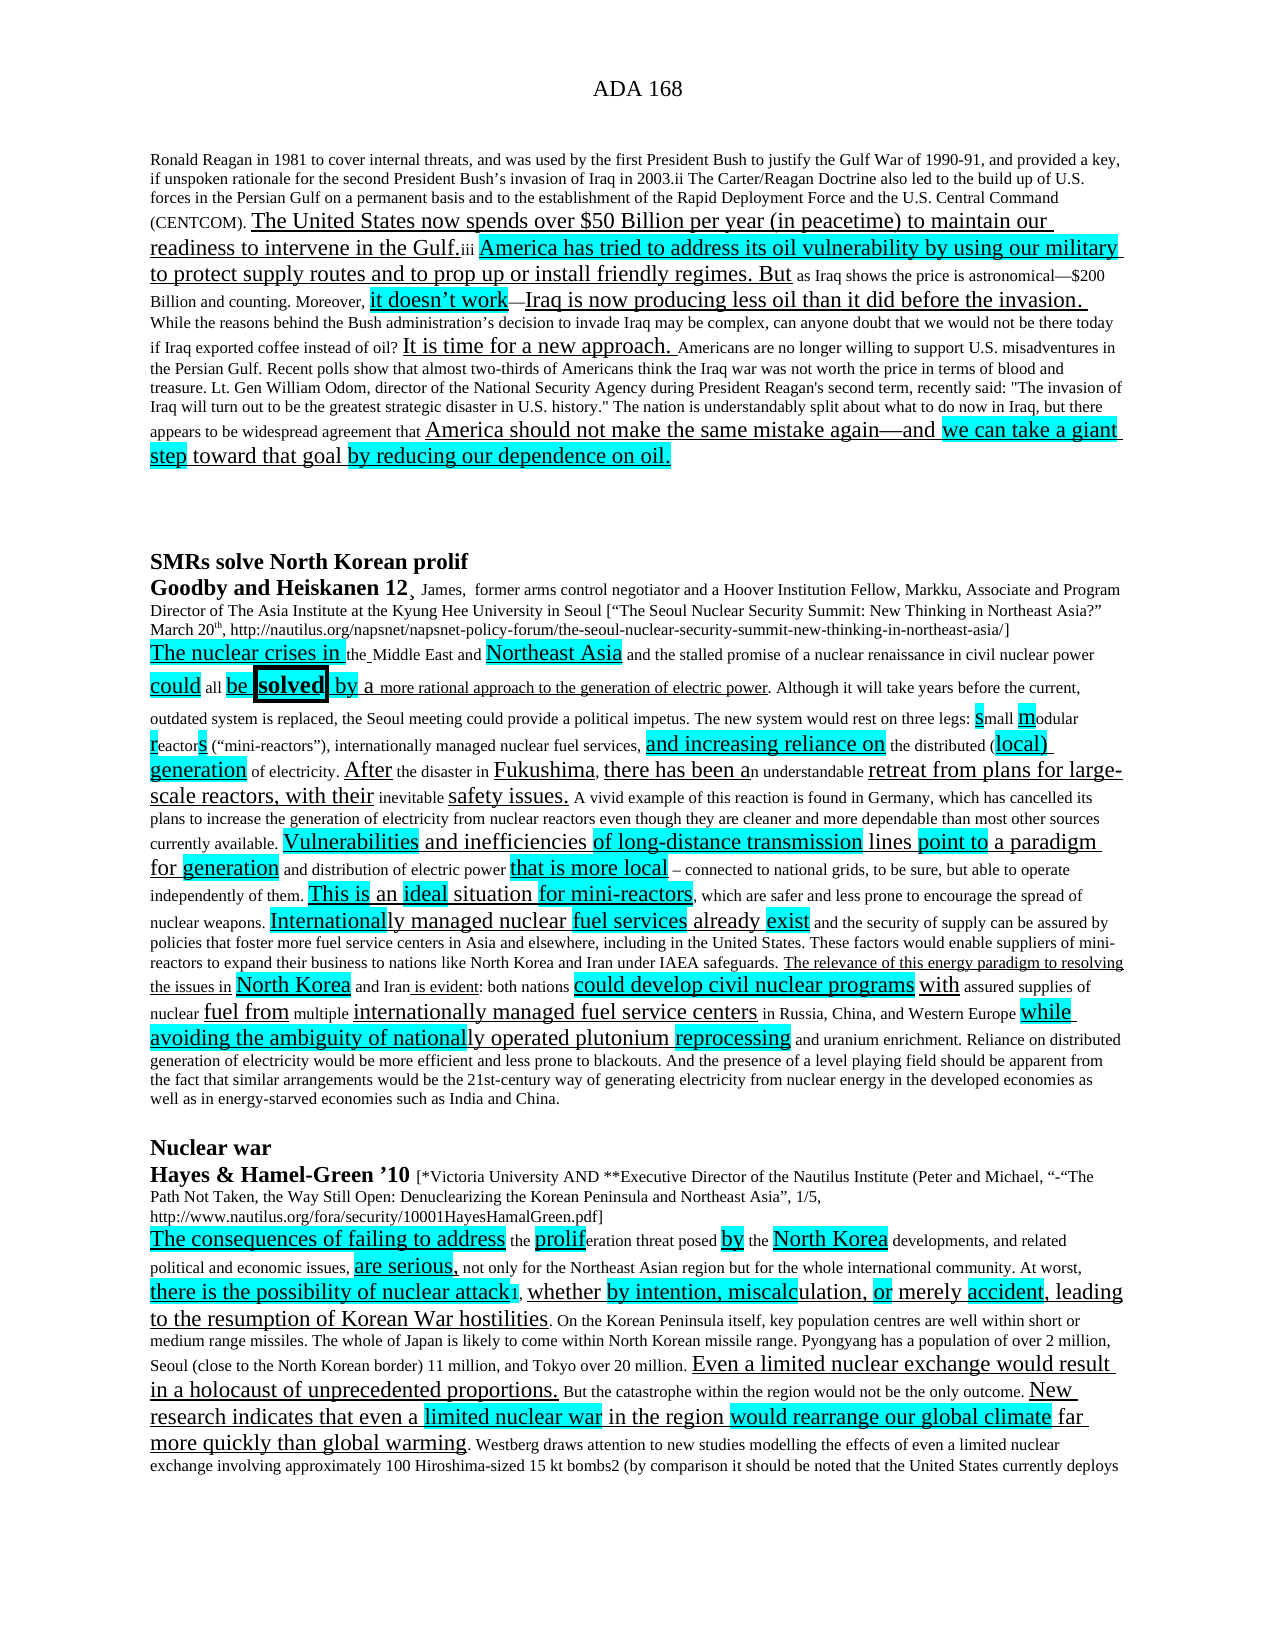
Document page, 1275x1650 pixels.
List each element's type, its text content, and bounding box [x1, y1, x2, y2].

text Hayes & Hamel-Green ’10 [*Victoria University AND **Executive Director of the Nautilus Institute (Peter and Michael, “-“The Path Not Taken, the Way Still Open: Denuclearizing the Korean Peninsula and Northeast Asia”, 1/5, http://www.nautilus.org/fora/security/10001HayesHamalGreen.pdf] [150, 1161, 1125, 1226]
text The nuclear crises in the Middle East and Northeast Asia and the stalled promise of a nuclear renaissance in civil nuclear power could all be solved by a more rational approach to the generation of electric power. Although it will take years before the current, outdated system is replaced, the Seoul meeting could provide a political impetus. The new system would rest on three legs: small modular reactors (“mini-reactors”), internationally managed nuclear fuel services, and increasing reliance on the distributed (local) generation of electricity. After the disaster in Fukushima, there has been an understandable retreat from plans for large-scale reactors, with their inevitable safety issues. A vivid example of this reaction is found in Germany, which has cancelled its plans to increase the generation of electricity from nuclear reactors even though they are cleaner and more dependable than most other sources currently available. Vulnerabilities and inefficiencies of long-distance transmission lines point to a paradigm for generation and distribution of electric power that is more local – connected to national grids, to be sure, but able to operate independently of them. This is an ideal situation for mini-reactors, which are safer and less prone to encourage the spread of nuclear weapons. Internationally managed nuclear fuel services already exist and the security of supply can be assured by policies that foster more fuel service centers in Asia and elsewhere, including in the United States. These factors would enable suppliers of mini-reactors to expand their business to nations like North Korea and Iran under IAEA safeguards. The relevance of this energy paradigm to resolving the issues in North Korea and Iran is evident: both nations could develop civil nuclear programs with assured supplies of nuclear fuel from multiple internationally managed fuel service centers in Russia, China, and Western Europe while avoiding the ambiguity of nationally operated plutonium reprocessing and uranium enrichment. Reliance on distributed generation of electricity would be more efficient and less prone to blackouts. And the presence of a level playing field should be apparent from the fact that similar arrangements would be the 21st-century way of generating electricity from nuclear energy in the developed economies as well as in energy-starved economies such as India and China. [150, 639, 1125, 1108]
text Goodby and Heiskanen 12¸ James, former arms control negotiator and a Hoover Institution Fellow, Markku, Associate and Program Director of The Asia Institute at the Kyung Hee University in Seoul [“The Seoul Nuclear Security Summit: New Thinking in Northeast Asia?” March 20th, http://nautilus.org/napsnet/napsnet-policy-forum/the-seoul-nuclear-security-summit-new-thinking-in-northeast-asia/] [150, 574, 1125, 639]
text SMRs solve North Korean prolif [150, 548, 1125, 574]
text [150, 1226, 1125, 1475]
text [150, 150, 1125, 469]
text Nuclear war [150, 1134, 1125, 1161]
